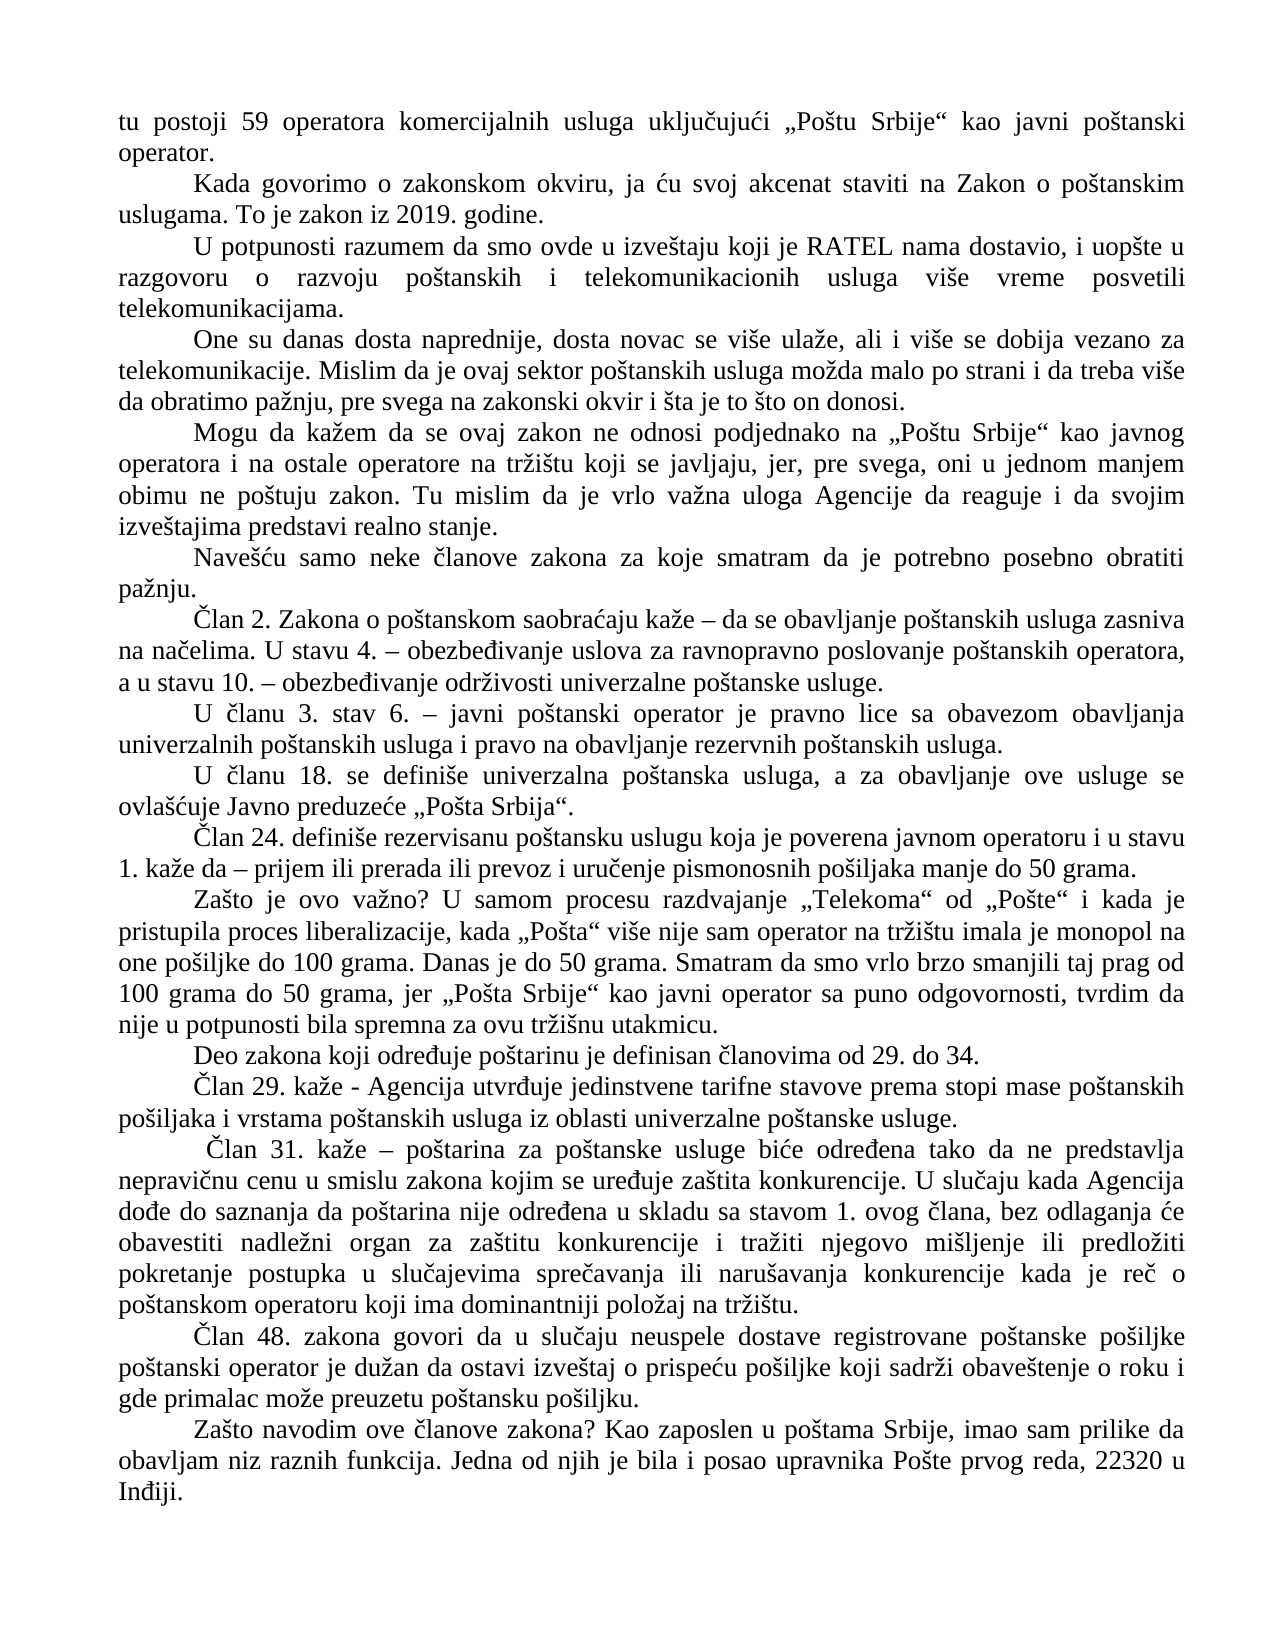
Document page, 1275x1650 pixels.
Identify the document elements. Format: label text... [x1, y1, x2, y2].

text Kada govorimo o zakonskom okviru, ja ću svoj akcenat staviti na Zakon o poštanskim uslugama. To je zakon iz 2019. godine. [118, 167, 1186, 229]
text Član 24. definiše rezervisanu poštansku uslugu koja je poverena javnom operatoru i u stavu 1. kaže da – prijem ili prerada ili prevoz i uručenje pismonosnih pošiljaka manje do 50 grama. [118, 821, 1186, 884]
text Član 31. kaže – poštarina za poštanske usluge biće određena tako da ne predstavlja nepravičnu cenu u smislu zakona kojim se uređuje zaštita konkurencije. U slučaju kada Agencija dođe do saznanja da poštarina nije određena u skladu sa stavom 1. ovog člana, bez odlaganja će obavestiti nadležni organ za zaštitu konkurencije i tražiti njegovo mišljenje ili predložiti pokretanje postupka u slučajevima sprečavanja ili narušavanja konkurencije kada je reč o poštanskom operatoru koji ima dominantniji položaj na tržištu. [118, 1133, 1186, 1320]
text Član 29. kaže - Agencija utvrđuje jedinstvene tarifne stavove prema stopi mase poštanskih pošiljaka i vrstama poštanskih usluga iz oblasti univerzalne poštanske usluge. [118, 1071, 1186, 1133]
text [118, 105, 1186, 167]
text U članu 18. se definiše univerzalna poštanska usluga, a za obavljanje ove usluge se ovlašćuje Javno preduzeće „Pošta Srbija“. [118, 759, 1186, 821]
text Deo zakona koji određuje poštarinu je definisan članovima od 29. do 34. [118, 1039, 1186, 1071]
text Zašto je ovo važno? U samom procesu razdvajanje „Telekoma“ od „Pošte“ i kada je pristupila proces liberalizacije, kada „Pošta“ više nije sam operator na tržištu imala je monopol na one pošiljke do 100 grama. Danas je do 50 grama. Smatram da smo vrlo brzo smanjili taj prag od 100 grama do 50 grama, jer „Pošta Srbije“ kao javni operator sa puno odgovornosti, tvrdim da nije u potpunosti bila spremna za ovu tržišnu utakmicu. [118, 884, 1186, 1039]
text U potpunosti razumem da smo ovde u izveštaju koji je RATEL nama dostavio, i uopšte u razgovoru o razvoju poštanskih i telekomunikacionih usluga više vreme posvetili telekomunikacijama. [118, 229, 1186, 323]
text One su danas dosta naprednije, dosta novac se više ulaže, ali i više se dobija vezano za telekomunikacije. Mislim da je ovaj sektor poštanskih usluga možda malo po strani i da treba više da obratimo pažnju, pre svega na zakonski okvir i šta je to što on donosi. [118, 323, 1186, 416]
text Zašto navodim ove članove zakona? Kao zaposlen u poštama Srbije, imao sam prilike da obavljam niz raznih funkcija. Jedna od njih je bila i posao upravnika Pošte prvog reda, 22320 u Inđiji. [118, 1413, 1186, 1507]
text Mogu da kažem da se ovaj zakon ne odnosi podjednako na „Poštu Srbije“ kao javnog operatora i na ostale operatore na tržištu koji se javljaju, jer, pre svega, oni u jednom manjem obimu ne poštuju zakon. Tu mislim da je vrlo važna uloga Agencije da reaguje i da svojim izveštajima predstavi realno stanje. [118, 416, 1186, 541]
text Član 2. Zakona o poštanskom saobraćaju kaže – da se obavljanje poštanskih usluga zasniva na načelima. U stavu 4. – obezbeđivanje uslova za ravnopravno poslovanje poštanskih operatora, a u stavu 10. – obezbeđivanje održivosti univerzalne poštanske usluge. [118, 603, 1186, 697]
text Navešću samo neke članove zakona za koje smatram da je potrebno posebno obratiti pažnju. [118, 541, 1186, 603]
text Član 48. zakona govori da u slučaju neuspele dostave registrovane poštanske pošiljke poštanski operator je dužan da ostavi izveštaj o prispeću pošiljke koji sadrži obaveštenje o roku i gde primalac može preuzetu poštansku pošiljku. [118, 1320, 1186, 1413]
text U članu 3. stav 6. – javni poštanski operator je pravno lice sa obavezom obavljanja univerzalnih poštanskih usluga i pravo na obavljanje rezervnih poštanskih usluga. [118, 697, 1186, 759]
